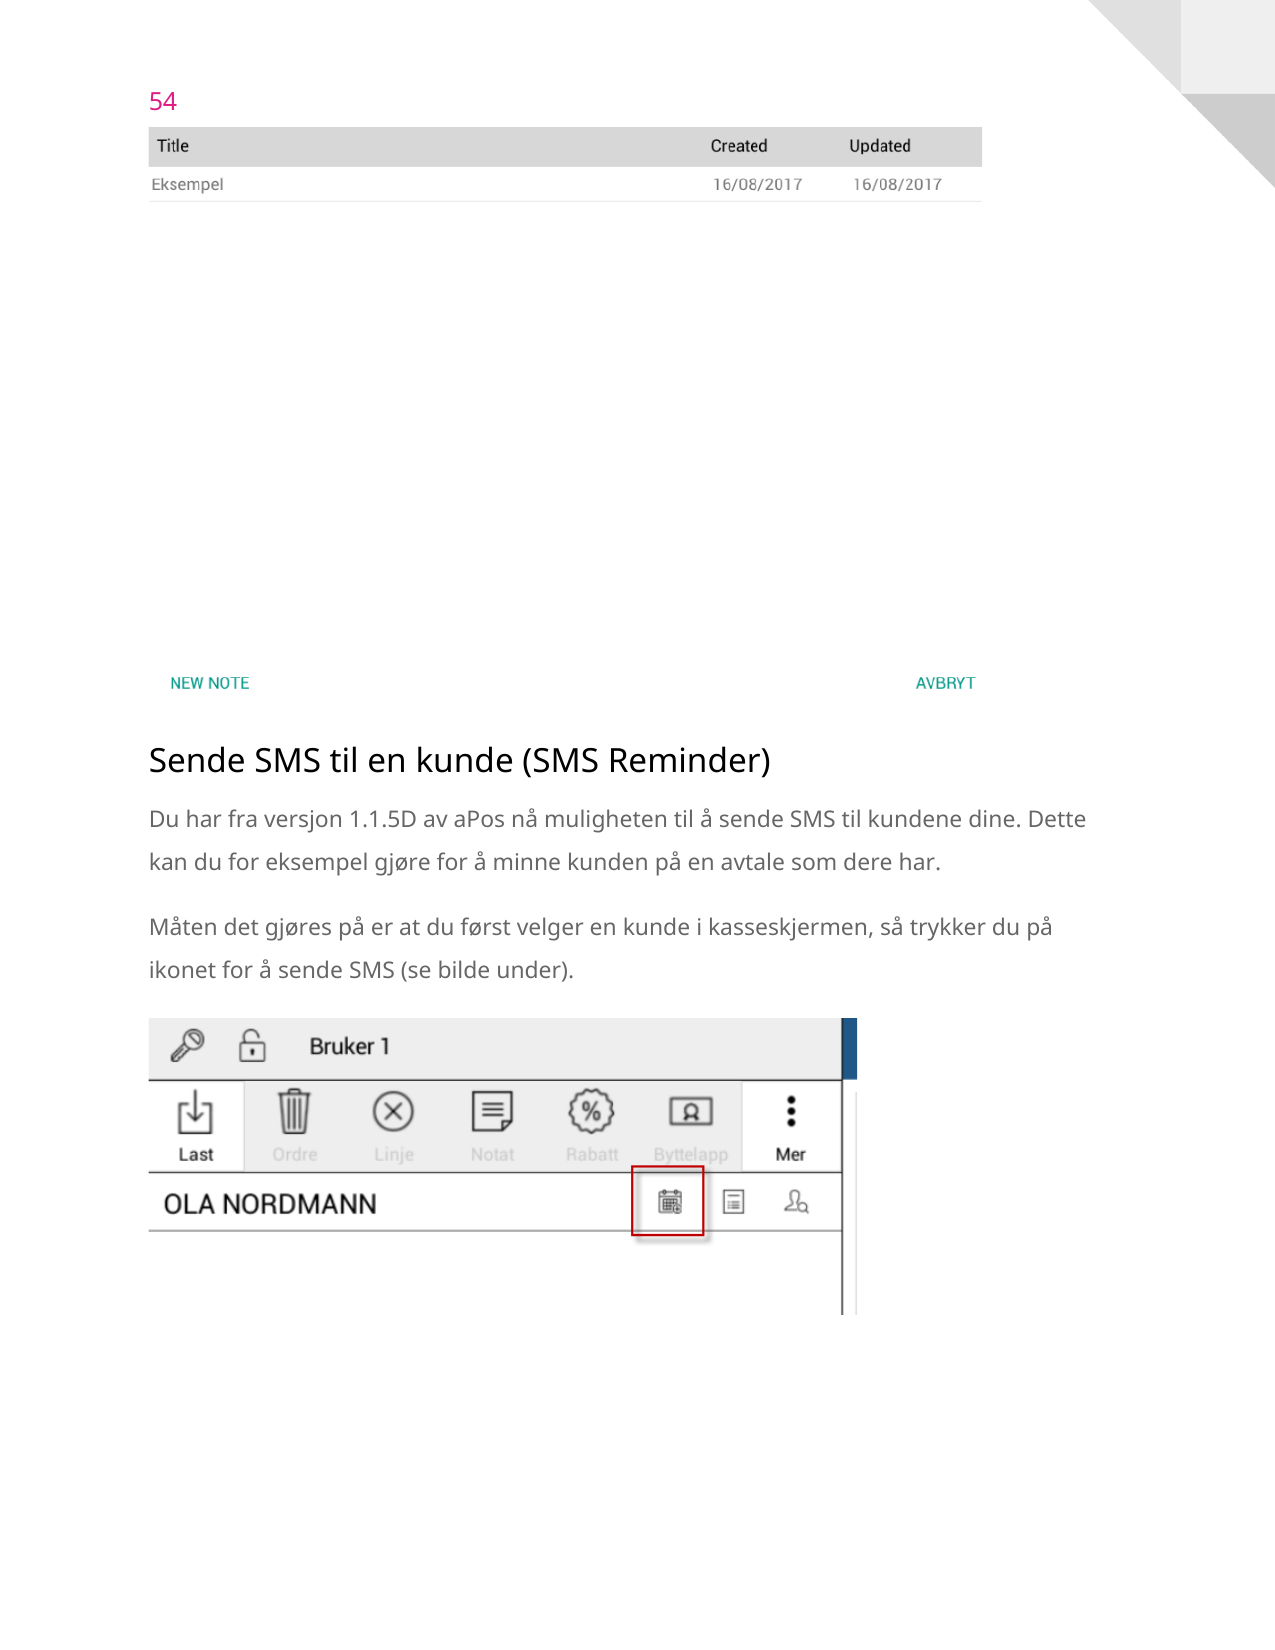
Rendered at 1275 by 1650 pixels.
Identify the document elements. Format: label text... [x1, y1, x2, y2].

text Du har fra versjon 1.1.5D av aPos nå muligheten til å sende SMS til kundene dine. Dette kan du for eksempel gjøre for å minne kunden på en avtale som dere har. [148, 803, 1125, 877]
subtitle Sende SMS til en kunde (SMS Reminder) [148, 736, 1125, 782]
text Måten det gjøres på er at du først velger en kunde i kasseskjermen, så trykker du på ikonet for å sende SMS (se bilde under). [148, 910, 1125, 985]
picture [1087, 0, 1275, 188]
picture [148, 127, 983, 704]
picture [148, 1018, 858, 1315]
